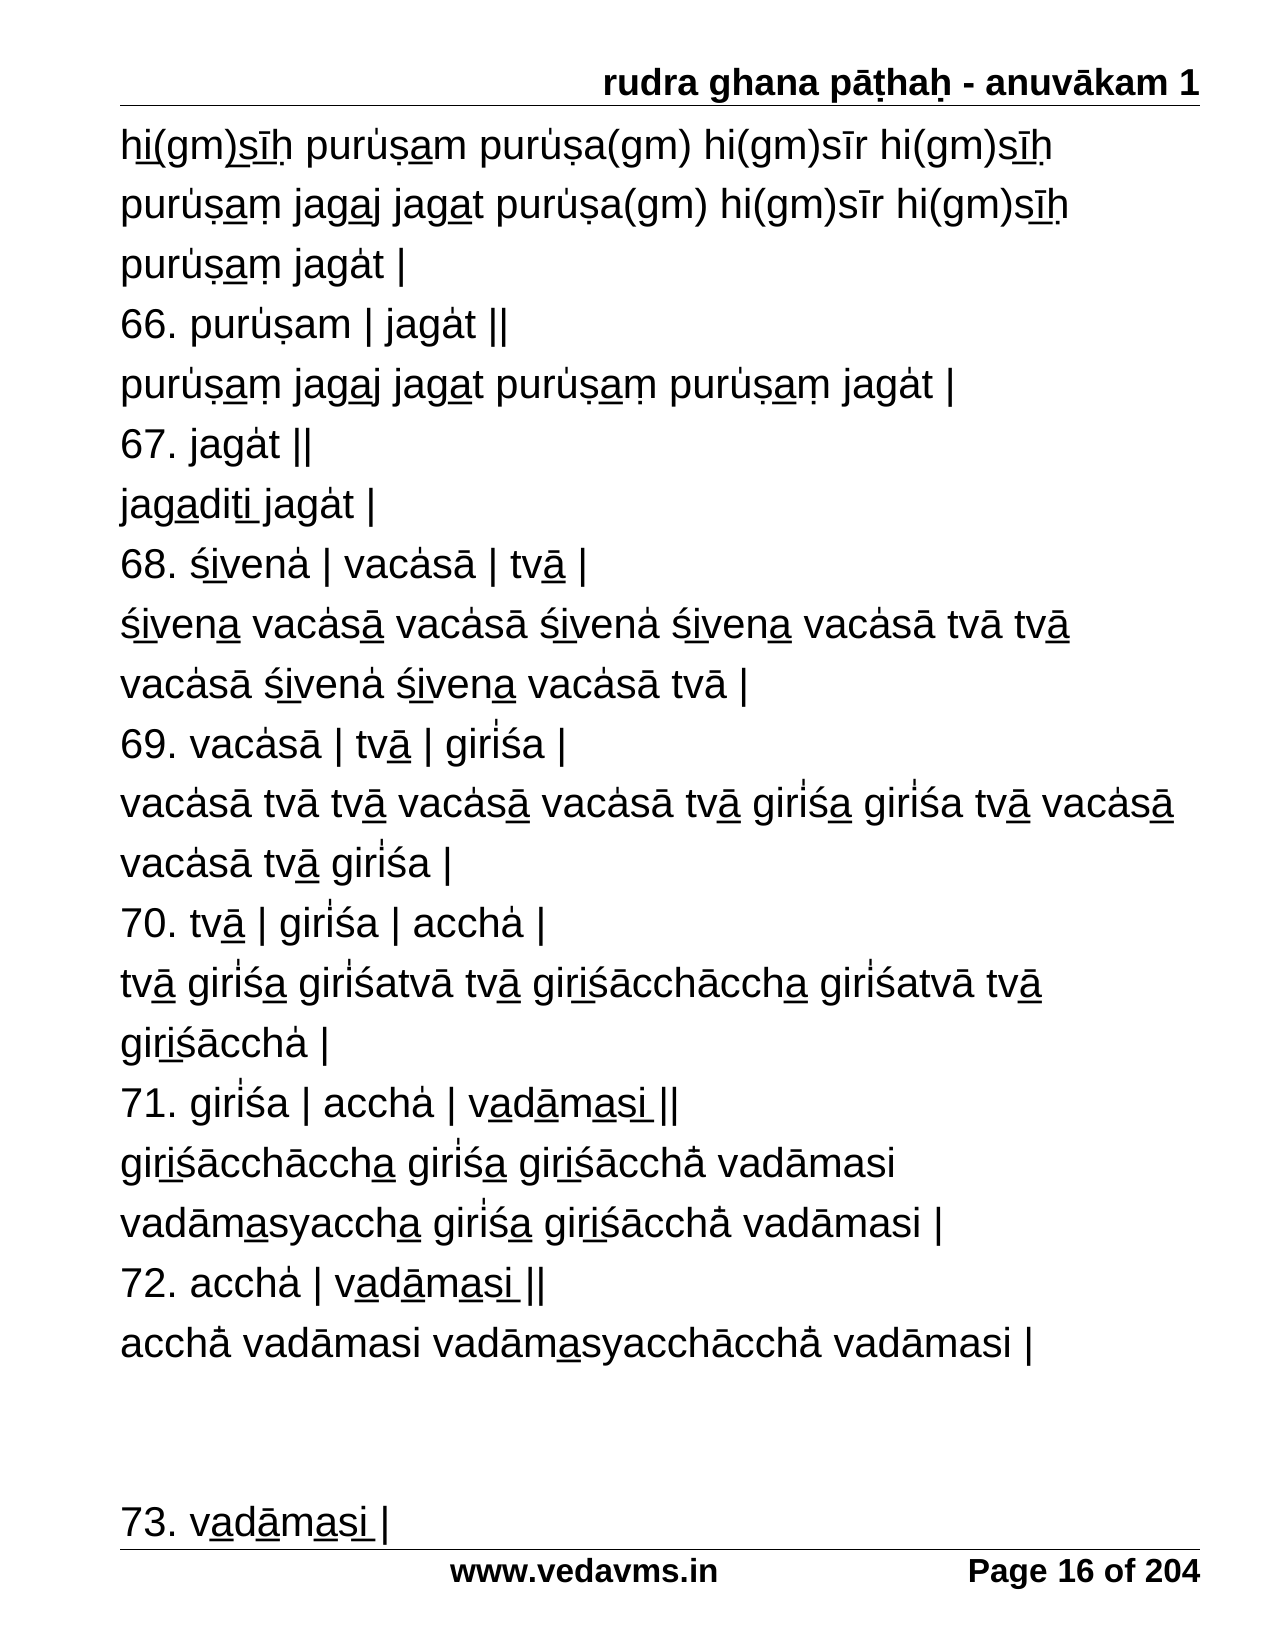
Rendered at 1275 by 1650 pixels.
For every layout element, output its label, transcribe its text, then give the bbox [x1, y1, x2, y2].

text vaca̍sā tvā tvā̲ vaca̍sā̲ vaca̍sā tvā̲ giri̍śa̲ giri̍śa tvā̲ vaca̍sā̲ vaca̍sā tvā̲ giri̍śa | [120, 779, 1200, 887]
text giri̲śācchāccha̲ giri̍śa̲ giri̲śācchā̍ vadāmasi vadāma̲syaccha̲ giri̍śa̲ giri̲śācchā̍ vadāmasi | [120, 1138, 1200, 1246]
text 68. śi̲vena̍ | vaca̍sā | tvā̲ | [120, 539, 1200, 587]
text 70. tvā̲ | giri̍śa | accha̍ | [120, 899, 1200, 947]
text 66. puru̍ṣam | jaga̍t || [120, 300, 1200, 348]
text śi̲vena̲ vaca̍sā̲ vaca̍sā śi̲vena̍ śi̲vena̲ vaca̍sā tvā tvā̲ vaca̍sā śi̲vena̍ śi̲vena̲ vaca̍sā tvā | [120, 599, 1200, 707]
text 69. vaca̍sā | tvā̲ | giri̍śa | [120, 719, 1200, 767]
text puru̍ṣa̲ṃ jaga̲j jaga̲t puru̍ṣa̲ṃ puru̍ṣa̲ṃ jaga̍t | [120, 359, 1200, 407]
text jaga̲diti̲ jaga̍t | [120, 479, 1200, 527]
text 73. va̲dā̲ma̲si̲ | [120, 1498, 1200, 1546]
text 67. jaga̍t || [120, 419, 1200, 467]
text acchā̍ vadāmasi vadāma̲syacchācchā̍ vadāmasi | [120, 1318, 1200, 1366]
text 71. giri̍śa | accha̍ | va̲dā̲ma̲si̲ || [120, 1078, 1200, 1126]
text hi̲(gm)̲sī̲ḥ puru̍ṣa̲m puru̍ṣa(gm) hi(gm)sīr hi(gm)sī̲ḥ puru̍ṣa̲ṃ jaga̲j jaga̲t puru̍ṣa(gm) hi(gm)sīr hi(gm)sī̲ḥ puru̍ṣa̲ṃ jaga̍t | [120, 120, 1200, 288]
text 72. accha̍ | va̲dā̲ma̲si̲ || [120, 1258, 1200, 1306]
text tvā̲ giri̍śa̲ giri̍śatvā tvā̲ giri̲śācchāccha̲ giri̍śatvā tvā̲ giri̲śāccha̍ | [120, 958, 1200, 1066]
